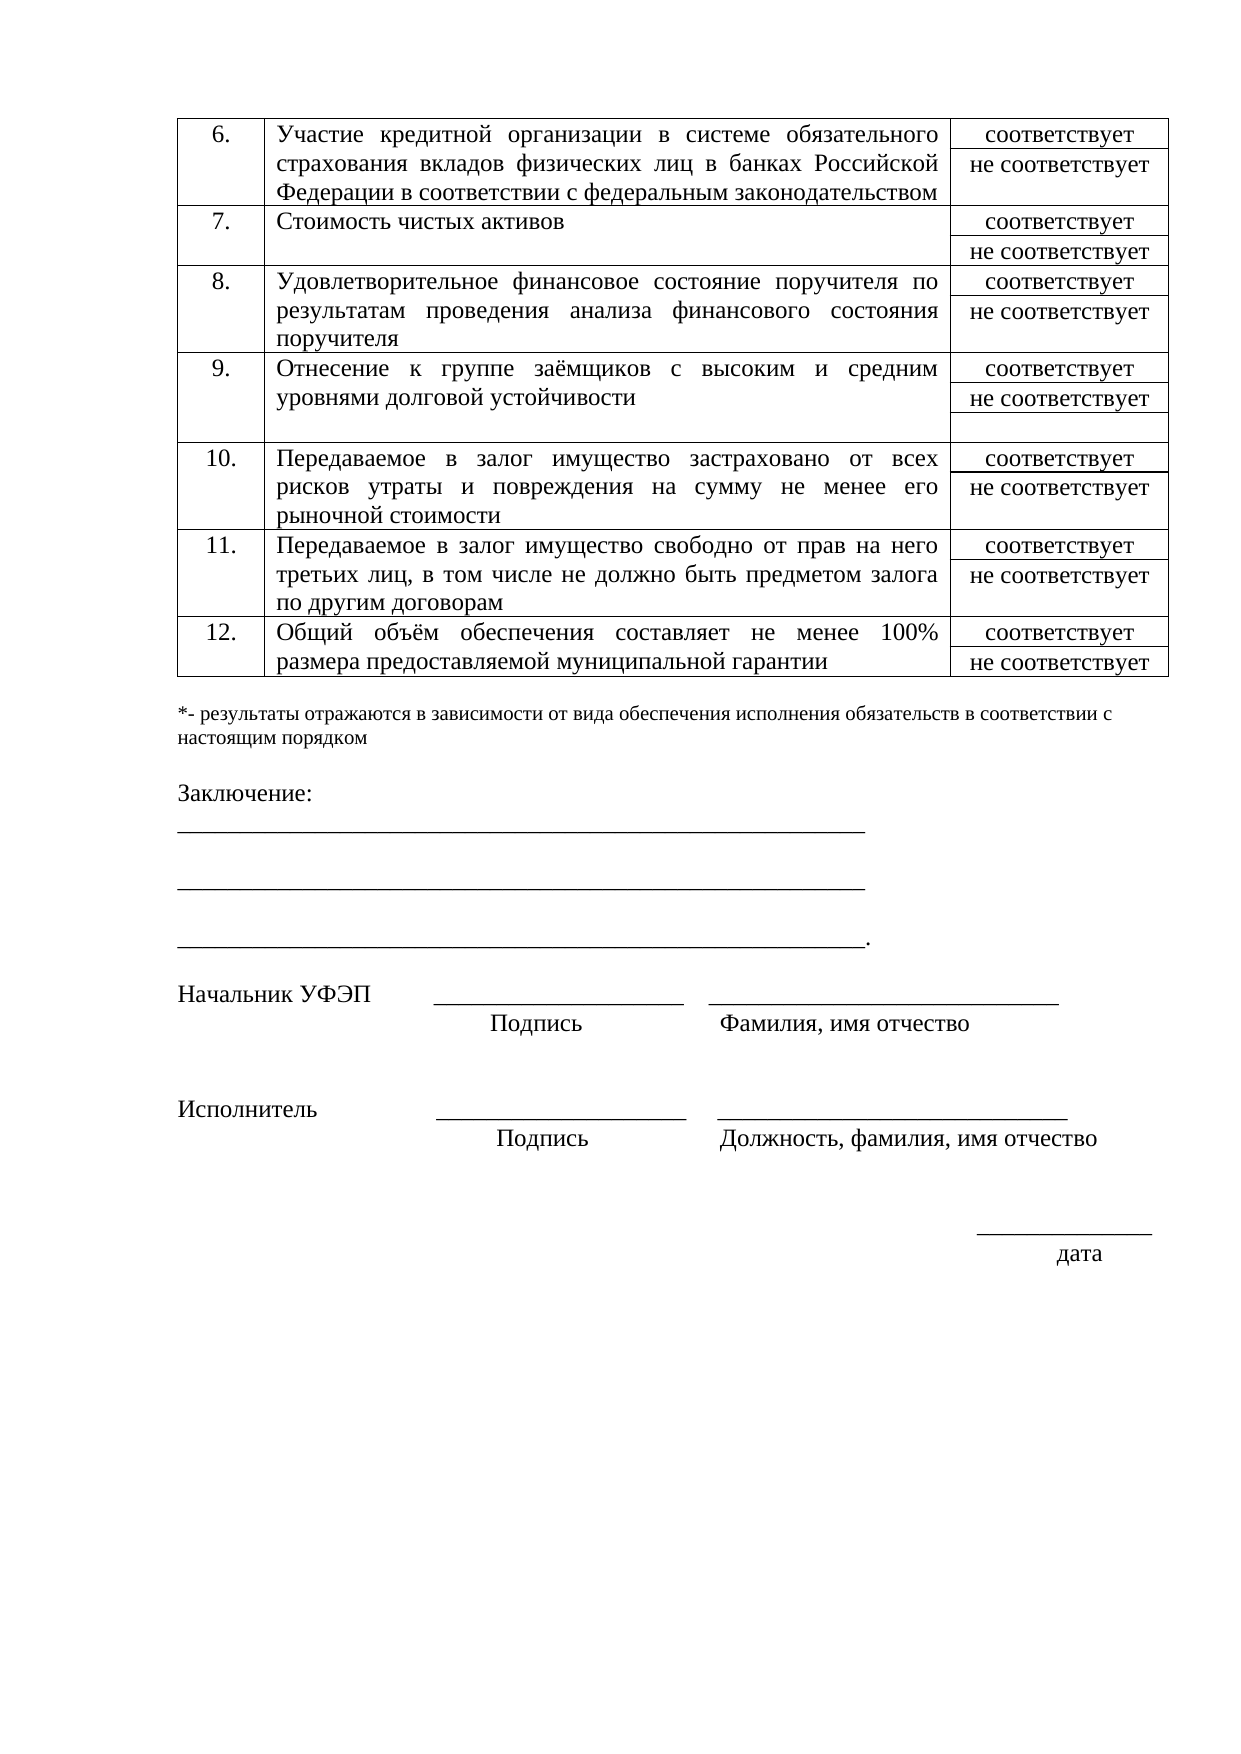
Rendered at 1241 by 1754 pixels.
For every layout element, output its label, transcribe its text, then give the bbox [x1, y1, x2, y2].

text ______________ [620, 1209, 1152, 1238]
table_cell 7. [178, 206, 264, 265]
table_cell 11. [178, 530, 264, 616]
text _______________________________________________________ [177, 864, 1152, 893]
table_cell Стоимость чистых активов [265, 206, 950, 265]
table_cell Общий объём обеспечения составляет не менее 100% размера предоставляемой муниципальной гарантии [265, 617, 950, 676]
table_cell Удовлетворительное финансовое состояние поручителя по результатам проведения анализа финансового состояния поручителя [265, 266, 950, 352]
table_cell не соответствует [951, 236, 1168, 265]
table_cell 6. [178, 119, 264, 205]
table_cell не соответствует [951, 149, 1168, 205]
text _______________________________________________________. [177, 922, 1152, 950]
table_cell не соответствует [951, 647, 1168, 676]
table_cell не соответствует [951, 383, 1168, 412]
text Заключение: [177, 778, 1152, 807]
text Начальник УФЭП ____________________ ____________________________ [177, 979, 1152, 1008]
table_cell 8. [178, 266, 264, 352]
table_cell 12. [178, 617, 264, 676]
table_cell соответствует [951, 443, 1168, 471]
table_cell соответствует [951, 617, 1168, 646]
table_cell соответствует [951, 530, 1168, 559]
text Исполнитель ____________________ ____________________________ [177, 1094, 1152, 1123]
table_cell 9. [178, 353, 264, 442]
table_cell соответствует [951, 119, 1168, 148]
table_cell Передаваемое в залог имущество свободно от прав на него третьих лиц, в том числе не должно быть предметом залога по другим договорам [265, 530, 950, 616]
text Подпись Фамилия, имя отчество [177, 1008, 1152, 1037]
table_cell 10. [178, 443, 264, 529]
table_cell [951, 413, 1168, 442]
text _______________________________________________________ [177, 807, 1152, 835]
table_cell не соответствует [951, 473, 1168, 529]
table_cell соответствует [951, 353, 1168, 382]
table_cell не соответствует [951, 560, 1168, 616]
text Подпись Должность, фамилия, имя отчество [177, 1123, 1152, 1152]
table_cell соответствует [951, 206, 1168, 235]
table_cell Участие кредитной организации в системе обязательного страхования вкладов физических лиц в банках Российской Федерации в соответствии с федеральным законодательством [265, 119, 950, 205]
table_cell соответствует [951, 266, 1168, 295]
table_cell Передаваемое в залог имущество застраховано от всех рисков утраты и повреждения на сумму не менее его рыночной стоимости [265, 443, 950, 529]
text *- результаты отражаются в зависимости от вида обеспечения исполнения обязательств в соответствии с настоящим порядком [177, 701, 1152, 749]
table_cell не соответствует [951, 296, 1168, 352]
table_cell Отнесение к группе заёмщиков с высоким и средним уровнями долговой устойчивости [265, 353, 950, 442]
text дата [620, 1238, 1152, 1267]
